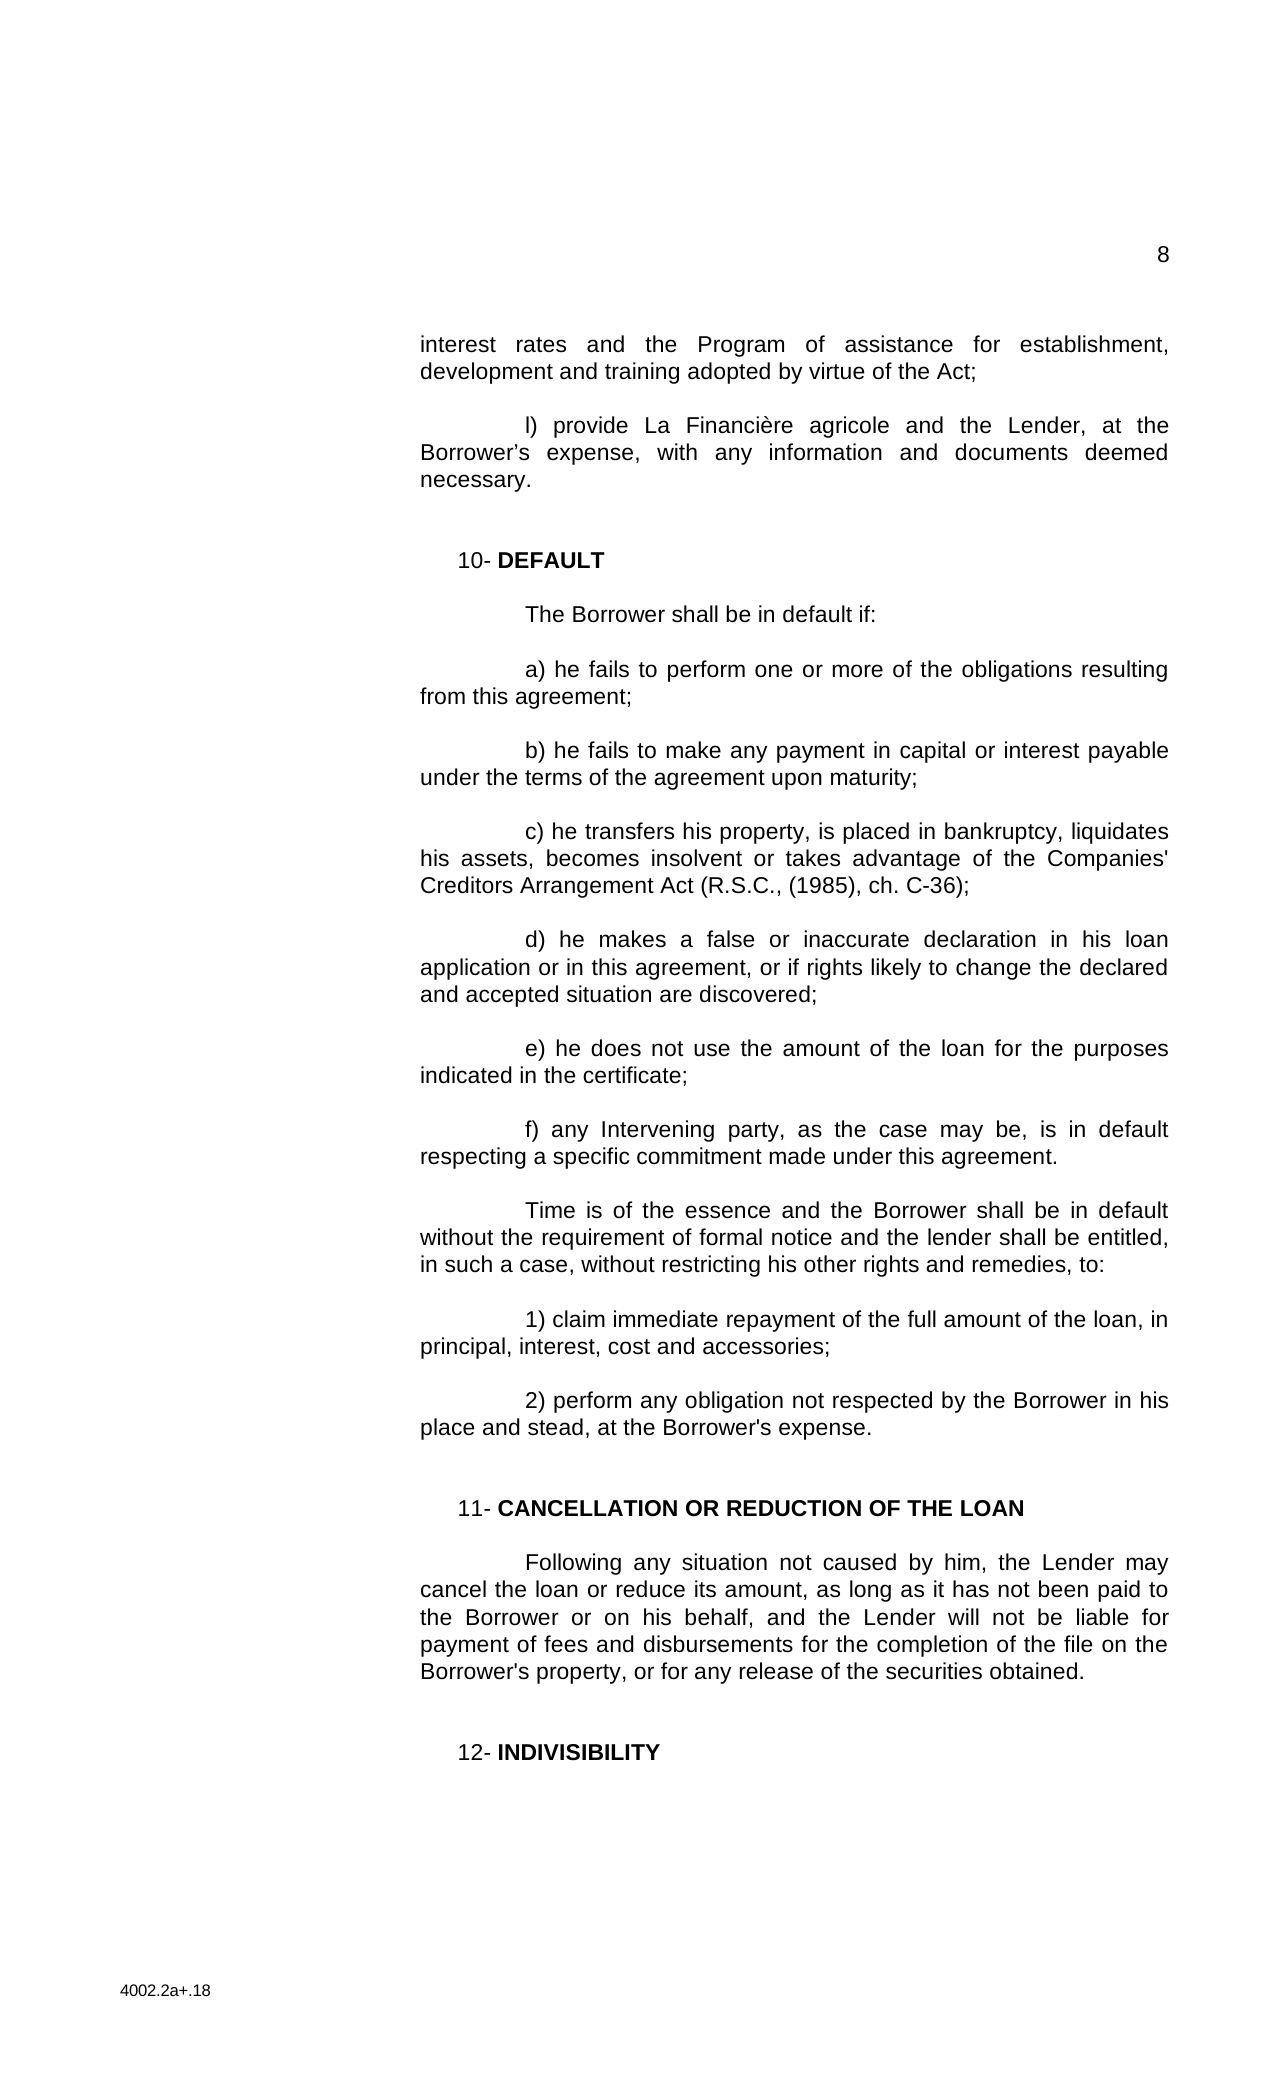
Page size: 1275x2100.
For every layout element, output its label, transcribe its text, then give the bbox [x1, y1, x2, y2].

text c) he transfers his property, is placed in bankruptcy, liquidates his assets, becomes insolvent or takes advantage of the Companies' Creditors Arrangement Act (R.S.C., (1985), ch. C-36); [420, 817, 1170, 899]
text f) any Intervening party, as the case may be, is in default respecting a specific commitment made under this agreement. [420, 1115, 1170, 1169]
text l) provide La Financière agricole and the Lender, at the Borrower’s expense, with any information and documents deemed necessary. [420, 411, 1170, 492]
text The Borrower shall be in default if: [420, 601, 1170, 628]
text e) he does not use the amount of the loan for the purposes indicated in the certificate; [420, 1034, 1170, 1088]
text 11- CANCELLATION OR REDUCTION OF THE LOAN [420, 1494, 1170, 1522]
text Time is of the essence and the Borrower shall be in default without the requirement of formal notice and the lender shall be entitled, in such a case, without restricting his other rights and remedies, to: [420, 1197, 1170, 1278]
text b) he fails to make any payment in capital or interest payable under the terms of the agreement upon maturity; [420, 736, 1170, 790]
text d) he makes a false or inaccurate declaration in his loan application or in this agreement, or if rights likely to change the declared and accepted situation are discovered; [420, 926, 1170, 1007]
text 12- INDIVISIBILITY [420, 1738, 1170, 1765]
text a) he fails to perform one or more of the obligations resulting from this agreement; [420, 655, 1170, 709]
text 10- DEFAULT [420, 547, 1170, 574]
text Following any situation not caused by him, the Lender may cancel the loan or reduce its amount, as long as it has not been paid to the Borrower or on his behalf, and the Lender will not be liable for payment of fees and disbursements for the completion of the file on the Borrower's property, or for any release of the securities obtained. [420, 1549, 1170, 1684]
text 1) claim immediate repayment of the full amount of the loan, in principal, interest, cost and accessories; [420, 1305, 1170, 1359]
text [420, 330, 1170, 384]
text 2) perform any obligation not respected by the Borrower in his place and stead, at the Borrower's expense. [420, 1386, 1170, 1440]
